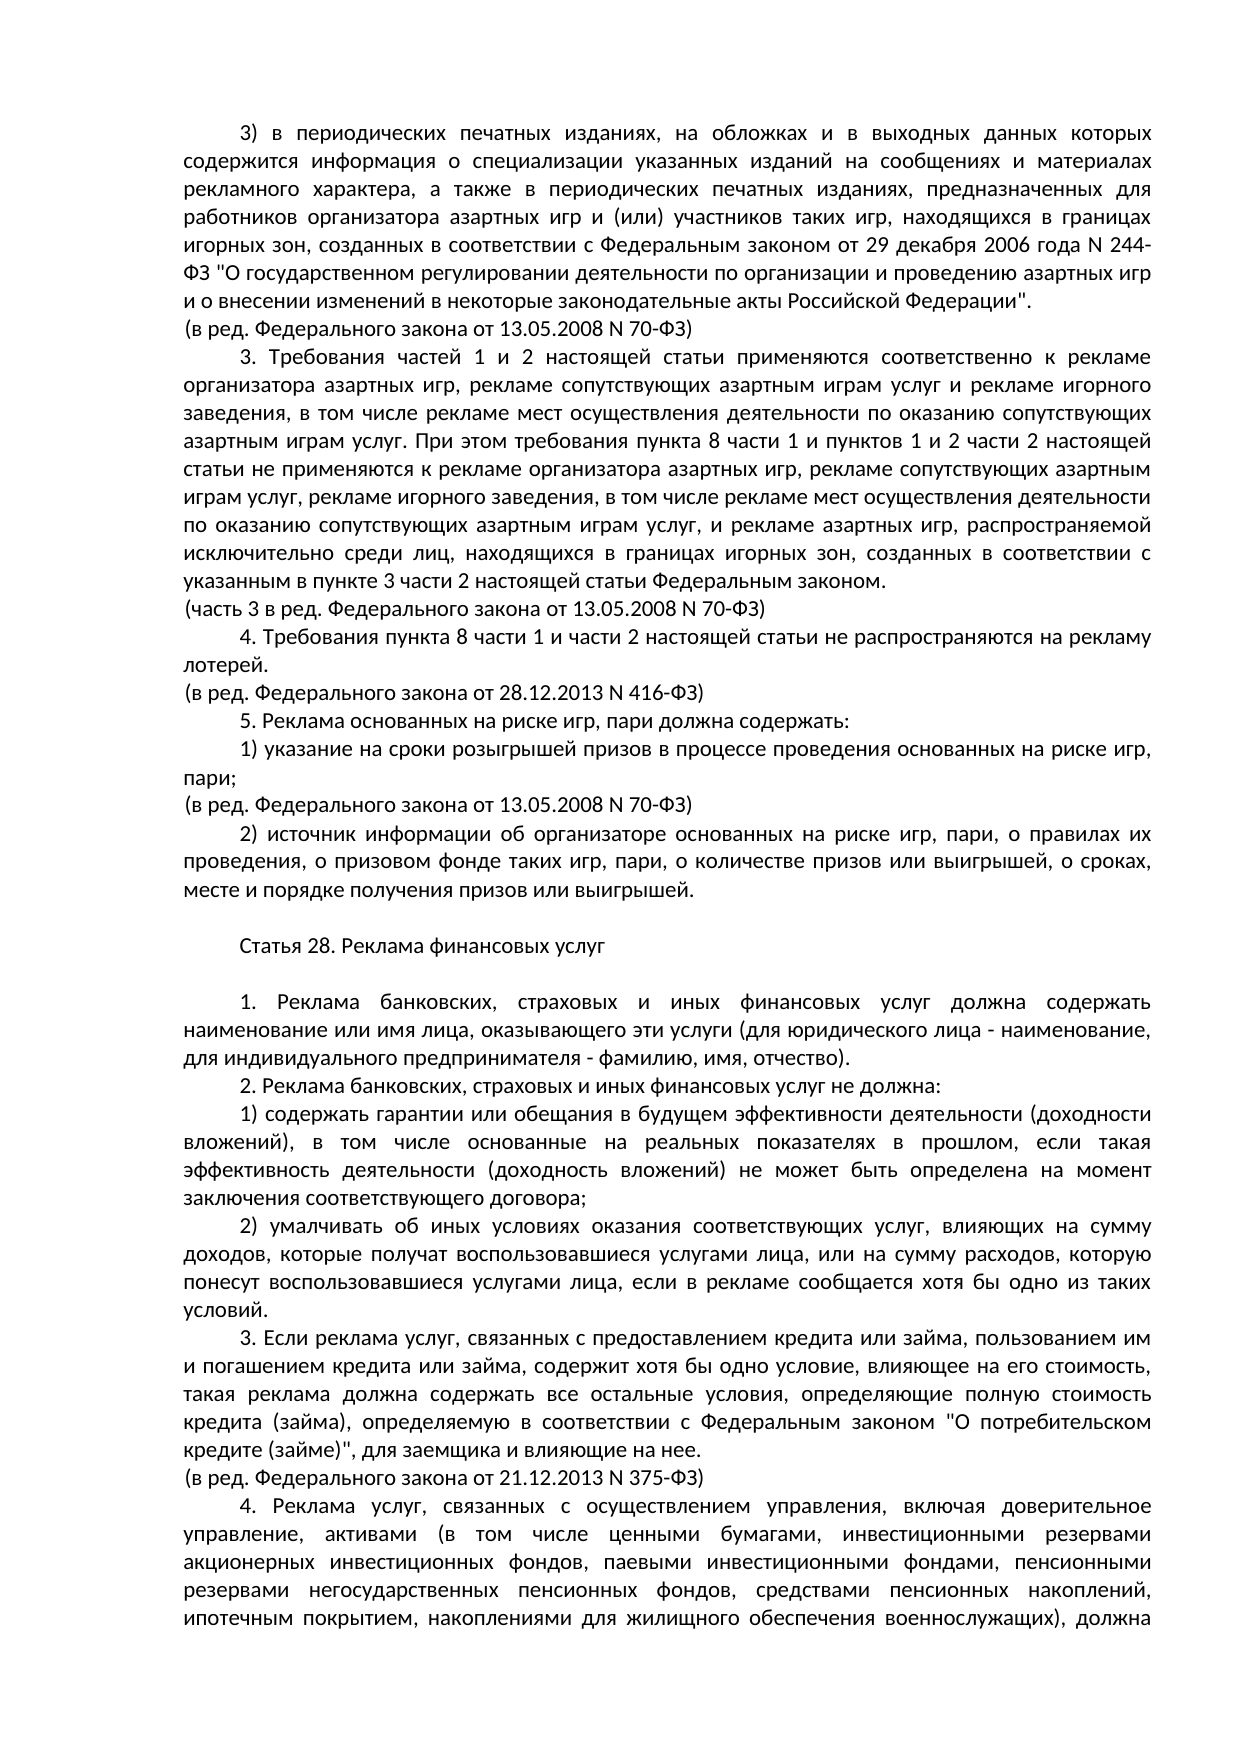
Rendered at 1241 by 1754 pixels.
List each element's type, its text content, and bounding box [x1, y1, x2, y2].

text (в ред. Федерального закона от 21.12.2013 N 375-ФЗ) [183, 1463, 1152, 1491]
text 2) источник информации об организаторе основанных на риске игр, пари, о правилах их проведения, о призовом фонде таких игр, пари, о количестве призов или выигрышей, о сроках, месте и порядке получения призов или выигрышей. [183, 819, 1152, 903]
text 1. Реклама банковских, страховых и иных финансовых услуг должна содержать наименование или имя лица, оказывающего эти услуги (для юридического лица - наименование, для индивидуального предпринимателя - фамилию, имя, отчество). [183, 987, 1152, 1071]
text 3. Если реклама услуг, связанных с предоставлением кредита или займа, пользованием им и погашением кредита или займа, содержит хотя бы одно условие, влияющее на его стоимость, такая реклама должна содержать все остальные условия, определяющие полную стоимость кредита (займа), определяемую в соответствии с Федеральным законом "О потребительском кредите (займе)", для заемщика и влияющие на нее. [183, 1323, 1152, 1463]
text (в ред. Федерального закона от 28.12.2013 N 416-ФЗ) [183, 678, 1152, 707]
text 4. Требования пункта 8 части 1 и части 2 настоящей статьи не распространяются на рекламу лотерей. [183, 622, 1152, 678]
text 5. Реклама основанных на риске игр, пари должна содержать: [183, 707, 1152, 734]
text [183, 1491, 1152, 1631]
text 3. Требования частей 1 и 2 настоящей статьи применяются соответственно к рекламе организатора азартных игр, рекламе сопутствующих азартным играм услуг и рекламе игорного заведения, в том числе рекламе мест осуществления деятельности по оказанию сопутствующих азартным играм услуг. При этом требования пункта 8 части 1 и пунктов 1 и 2 части 2 настоящей статьи не применяются к рекламе организатора азартных игр, рекламе сопутствующих азартным играм услуг, рекламе игорного заведения, в том числе рекламе мест осуществления деятельности по оказанию сопутствующих азартным играм услуг, и рекламе азартных игр, распространяемой исключительно среди лиц, находящихся в границах игорных зон, созданных в соответствии с указанным в пункте 3 части 2 настоящей статьи Федеральным законом. [183, 342, 1152, 594]
text 1) содержать гарантии или обещания в будущем эффективности деятельности (доходности вложений), в том числе основанные на реальных показателях в прошлом, если такая эффективность деятельности (доходность вложений) не может быть определена на момент заключения соответствующего договора; [183, 1099, 1152, 1211]
text (в ред. Федерального закона от 13.05.2008 N 70-ФЗ) [183, 314, 1152, 342]
text 3) в периодических печатных изданиях, на обложках и в выходных данных которых содержится информация о специализации указанных изданий на сообщениях и материалах рекламного характера, а также в периодических печатных изданиях, предназначенных для работников организатора азартных игр и (или) участников таких игр, находящихся в границах игорных зон, созданных в соответствии с Федеральным законом от 29 декабря 2006 года N 244-ФЗ "О государственном регулировании деятельности по организации и проведению азартных игр и о внесении изменений в некоторые законодательные акты Российской Федерации". [183, 118, 1152, 314]
text 2. Реклама банковских, страховых и иных финансовых услуг не должна: [183, 1071, 1152, 1099]
text (часть 3 в ред. Федерального закона от 13.05.2008 N 70-ФЗ) [183, 594, 1152, 622]
text 1) указание на сроки розыгрышей призов в процессе проведения основанных на риске игр, пари; [183, 734, 1152, 791]
text Статья 28. Реклама финансовых услуг [183, 931, 1152, 959]
text 2) умалчивать об иных условиях оказания соответствующих услуг, влияющих на сумму доходов, которые получат воспользовавшиеся услугами лица, или на сумму расходов, которую понесут воспользовавшиеся услугами лица, если в рекламе сообщается хотя бы одно из таких условий. [183, 1211, 1152, 1323]
text (в ред. Федерального закона от 13.05.2008 N 70-ФЗ) [183, 791, 1152, 819]
